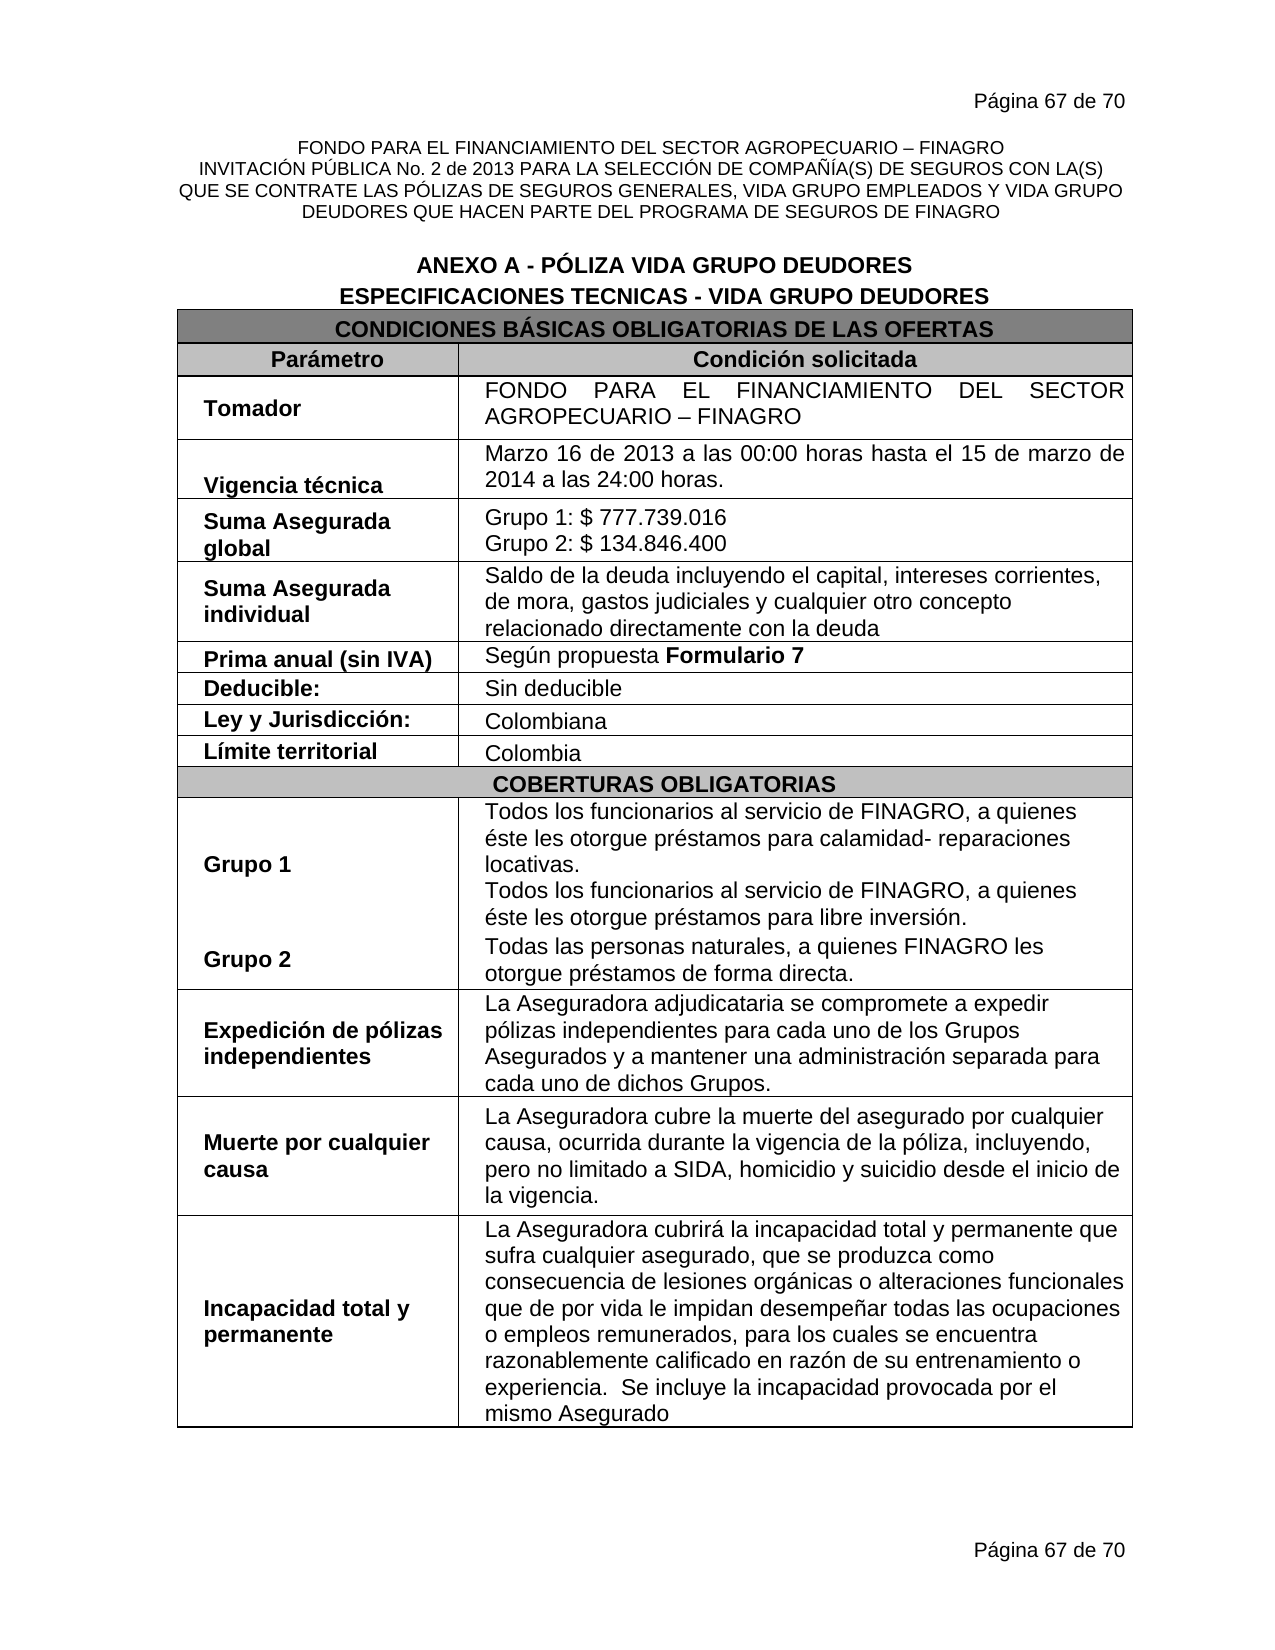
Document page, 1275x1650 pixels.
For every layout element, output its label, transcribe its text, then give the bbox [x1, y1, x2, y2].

table_cell Todas las personas naturales, a quienes FINAGRO les otorgue préstamos de forma directa. [459, 930, 1132, 989]
table_cell Suma Asegurada individual [178, 562, 458, 641]
table_cell Límite territorial [178, 736, 458, 766]
table_header ANEXO A - PÓLIZA VIDA GRUPO DEUDORES [177, 247, 1133, 278]
table_cell Expedición de pólizas independientes [178, 990, 458, 1096]
table_cell Prima anual (sin IVA) [178, 642, 458, 672]
table_cell Grupo 1: $ 777.739.016 Grupo 2: $ 134.846.400 [459, 499, 1132, 561]
table_cell Grupo 2 [178, 930, 458, 989]
table_cell Deducible: [178, 673, 458, 703]
table_cell Según propuesta Formulario 7 [459, 642, 1132, 672]
table_cell La Aseguradora adjudicataria se compromete a expedir pólizas independientes para cada uno de los Grupos Asegurados y a mantener una administración separada para cada uno de dichos Grupos. [459, 990, 1132, 1096]
table_cell La Aseguradora cubre la muerte del asegurado por cualquier causa, ocurrida durante la vigencia de la póliza, incluyendo, pero no limitado a SIDA, homicidio y suicidio desde el inicio de la vigencia. [459, 1097, 1132, 1214]
table_cell Colombiana [459, 705, 1132, 735]
table_cell FONDO PARA EL FINANCIAMIENTO DEL SECTOR AGROPECUARIO – FINAGRO [459, 377, 1132, 439]
table_cell Todos los funcionarios al servicio de FINAGRO, a quienes éste les otorgue préstamos para calamidad- reparaciones locativas. Todos los funcionarios al servicio de FINAGRO, a quienes éste les otorgue préstamos para libre inversión. [459, 798, 1132, 930]
table_cell Grupo 1 [178, 798, 458, 930]
table_cell Ley y Jurisdicción: [178, 705, 458, 735]
table_cell COBERTURAS OBLIGATORIAS [178, 767, 1132, 797]
table_cell Marzo 16 de 2013 a las 00:00 horas hasta el 15 de marzo de 2014 a las 24:00 horas. [459, 440, 1132, 498]
table_cell La Aseguradora cubrirá la incapacidad total y permanente que sufra cualquier asegurado, que se produzca como consecuencia de lesiones orgánicas o alteraciones funcionales que de por vida le impidan desempeñar todas las ocupaciones o empleos remunerados, para los cuales se encuentra razonablemente calificado en razón de su entrenamiento o experiencia. Se incluye la incapacidad provocada por el mismo Asegurado [459, 1216, 1132, 1426]
table_cell Parámetro [178, 344, 458, 375]
table_cell Suma Asegurada global [178, 499, 458, 561]
table_cell ESPECIFICACIONES TECNICAS - VIDA GRUPO DEUDORES [177, 278, 1133, 309]
table_cell Vigencia técnica [178, 440, 458, 498]
table_cell Incapacidad total y permanente [178, 1216, 458, 1426]
table_cell Saldo de la deuda incluyendo el capital, intereses corrientes, de mora, gastos judiciales y cualquier otro concepto relacionado directamente con la deuda [459, 562, 1132, 641]
table_cell Tomador [178, 377, 458, 439]
table_cell Muerte por cualquier causa [178, 1097, 458, 1214]
table_cell Condición solicitada [459, 344, 1132, 375]
table_cell Colombia [459, 736, 1132, 766]
table_cell CONDICIONES BÁSICAS OBLIGATORIAS DE LAS OFERTAS [178, 310, 1132, 342]
table_cell Sin deducible [459, 673, 1132, 703]
